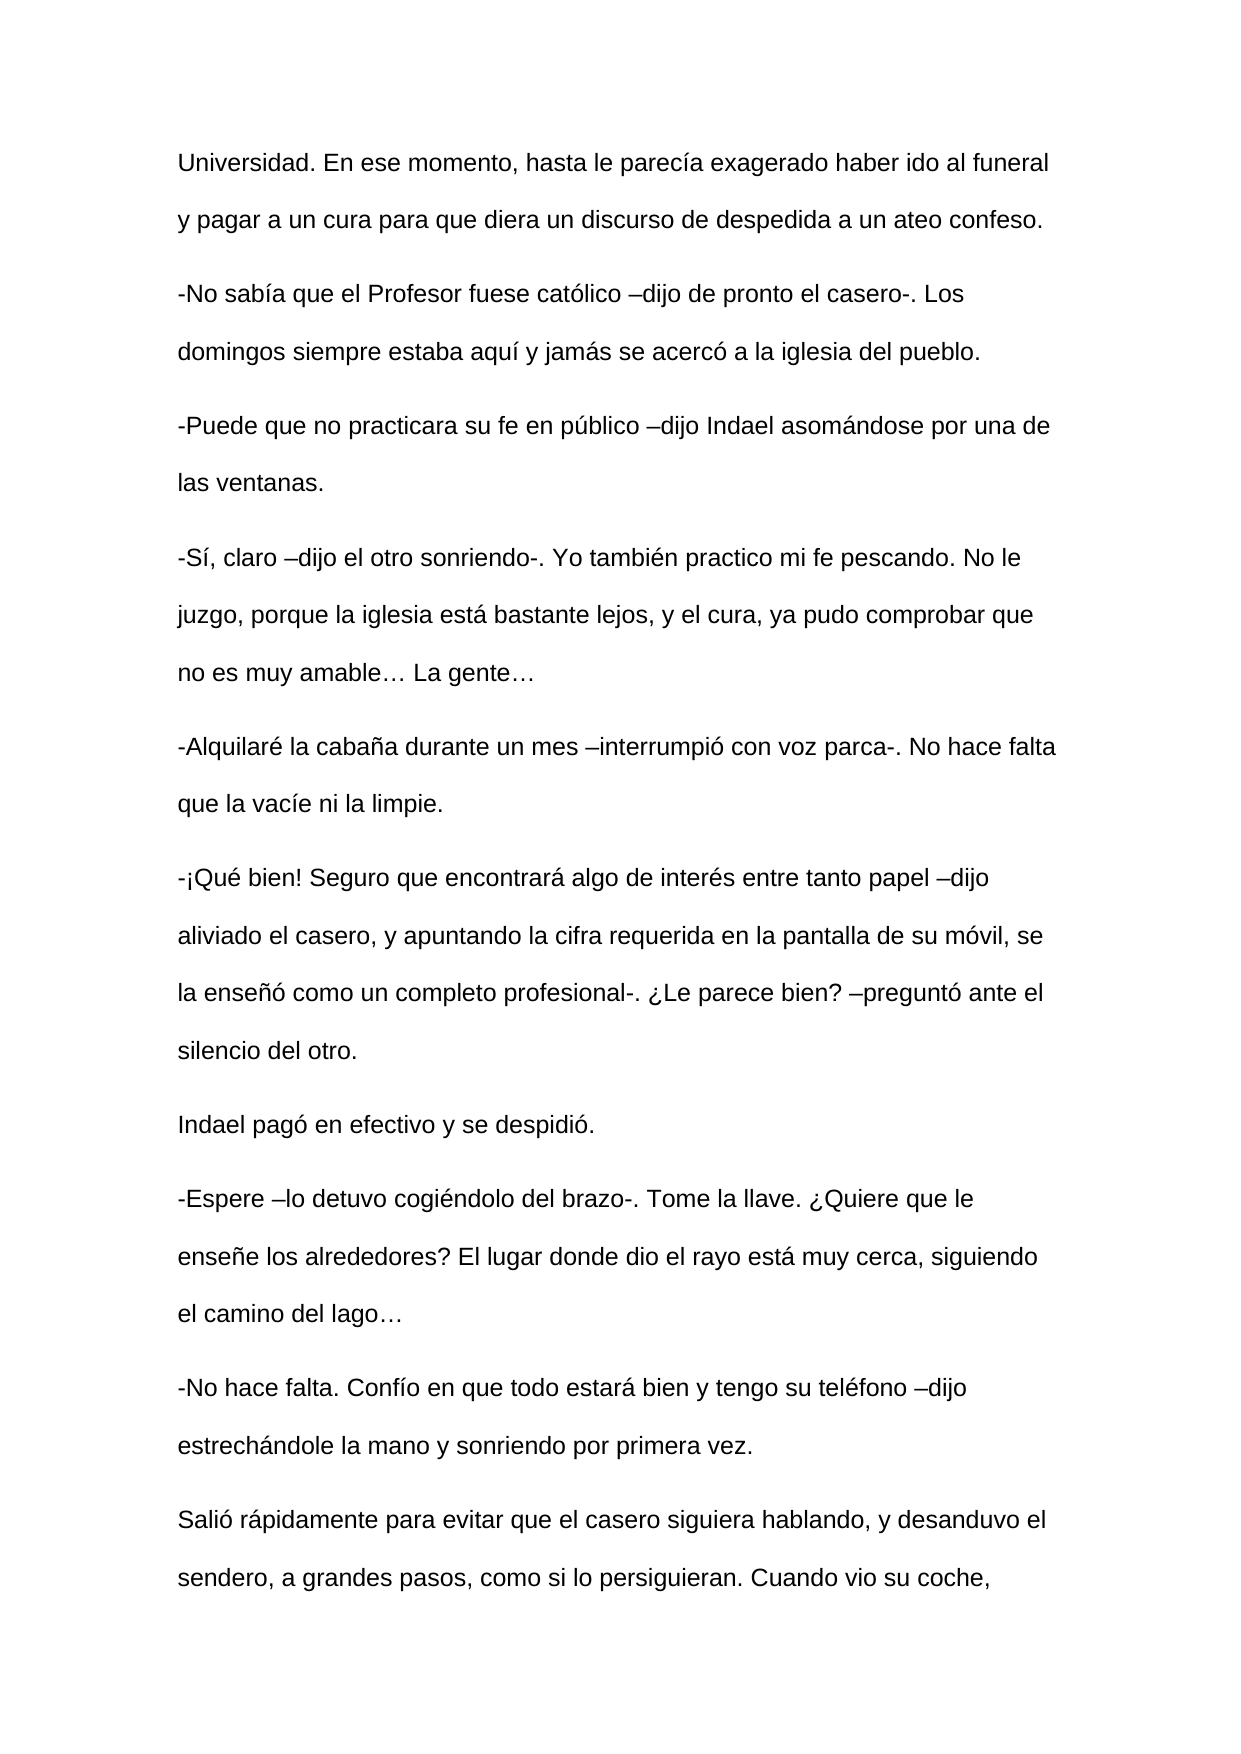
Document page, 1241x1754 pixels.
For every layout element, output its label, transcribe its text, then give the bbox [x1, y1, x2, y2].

text -Alquilaré la cabaña durante un mes –interrumpió con voz parca-. No hace falta que la vacíe ni la limpie. [177, 732, 1063, 818]
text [177, 148, 1063, 234]
text -No sabía que el Profesor fuese católico –dijo de pronto el casero-. Los domingos siempre estaba aquí y jamás se acercó a la iglesia del pueblo. [177, 279, 1063, 366]
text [177, 1505, 1063, 1591]
text -No hace falta. Confío en que todo estará bien y tengo su teléfono –dijo estrechándole la mano y sonriendo por primera vez. [177, 1373, 1063, 1460]
text -¡Qué bien! Seguro que encontrará algo de interés entre tanto papel –dijo aliviado el casero, y apuntando la cifra requerida en la pantalla de su móvil, se la enseñó como un completo profesional-. ¿Le parece bien? –preguntó ante el silencio del otro. [177, 863, 1063, 1065]
text -Puede que no practicara su fe en público –dijo Indael asomándose por una de las ventanas. [177, 411, 1063, 497]
text -Espere –lo detuvo cogiéndolo del brazo-. Tome la llave. ¿Quiere que le enseñe los alrededores? El lugar donde dio el rayo está muy cerca, siguiendo el camino del lago… [177, 1184, 1063, 1328]
text Indael pagó en efectivo y se despidió. [177, 1110, 1063, 1139]
text -Sí, claro –dijo el otro sonriendo-. Yo también practico mi fe pescando. No le juzgo, porque la iglesia está bastante lejos, y el cura, ya pudo comprobar que no es muy amable… La gente… [177, 543, 1063, 686]
